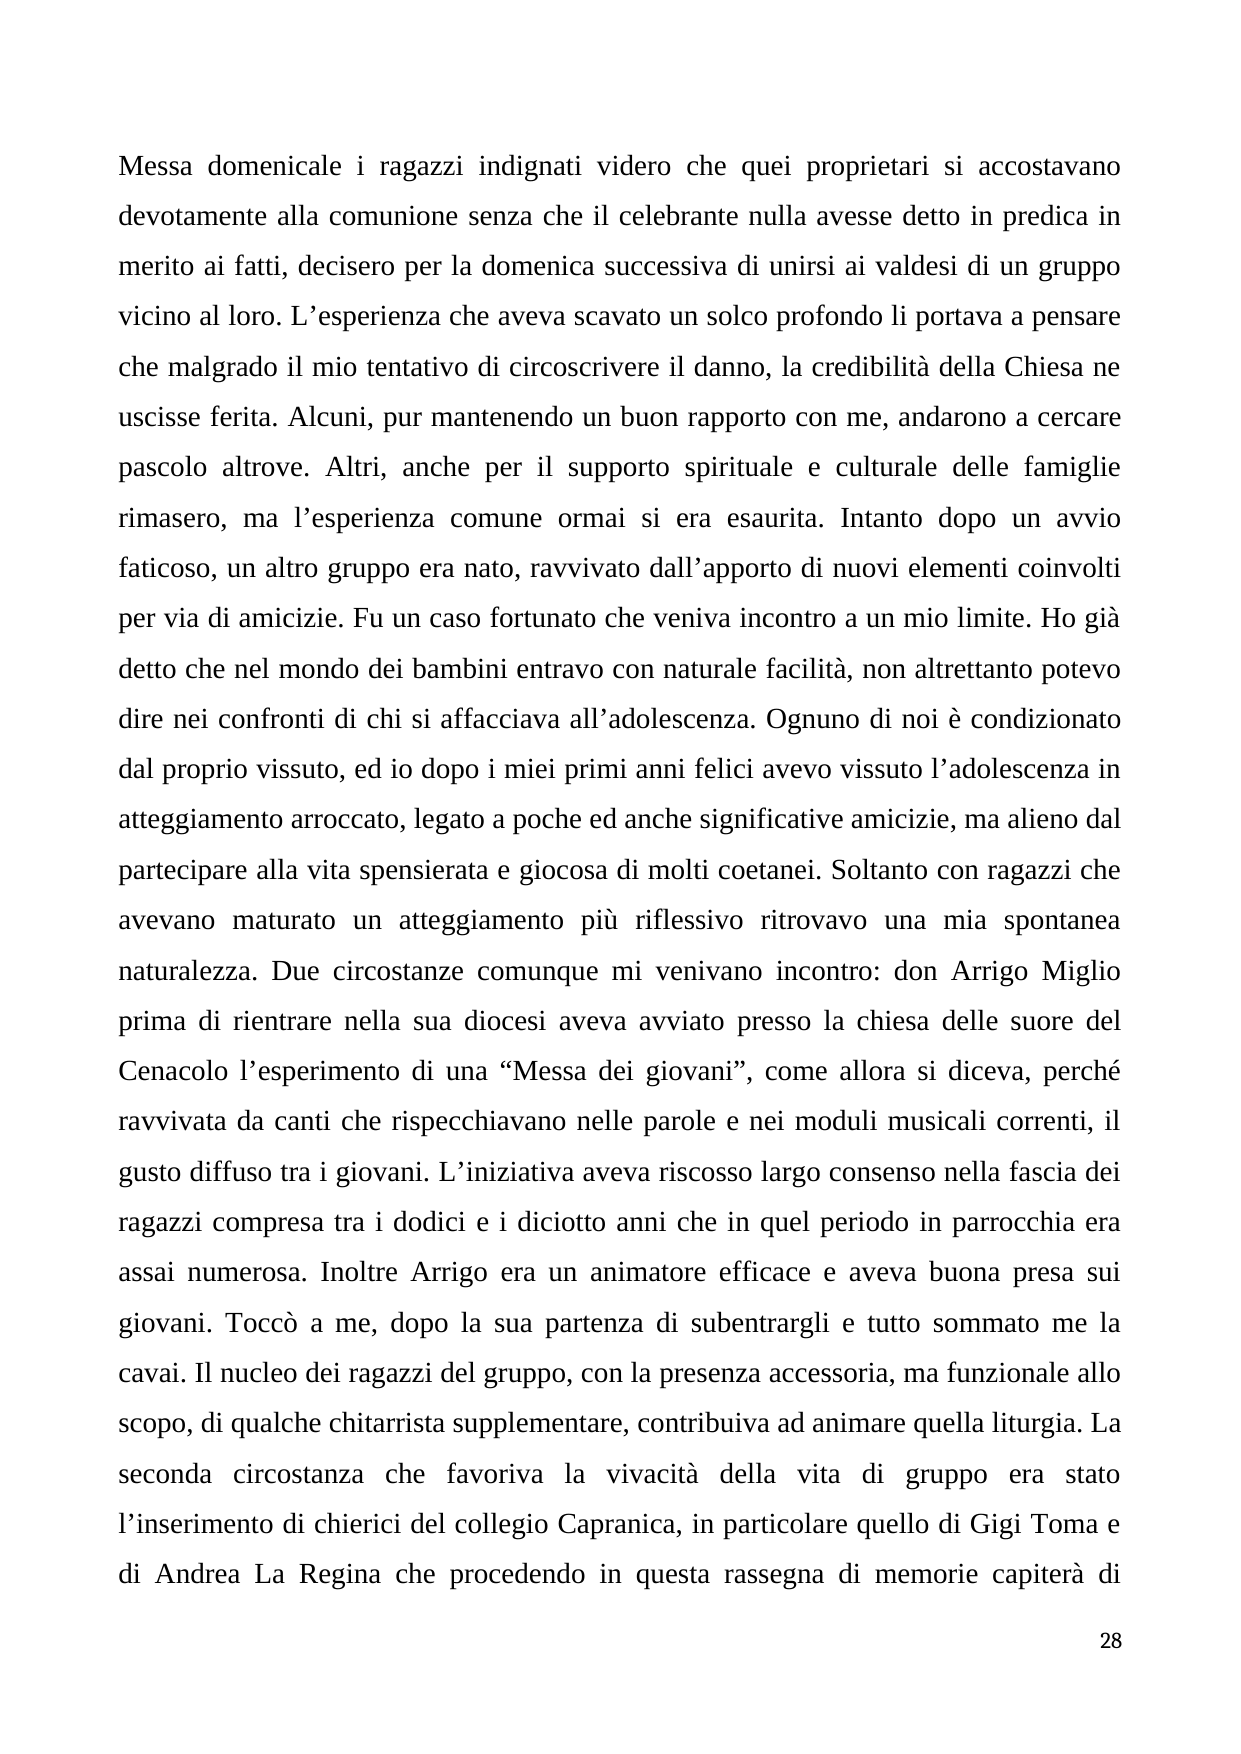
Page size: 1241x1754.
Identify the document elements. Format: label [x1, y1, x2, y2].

text [118, 148, 1122, 1590]
